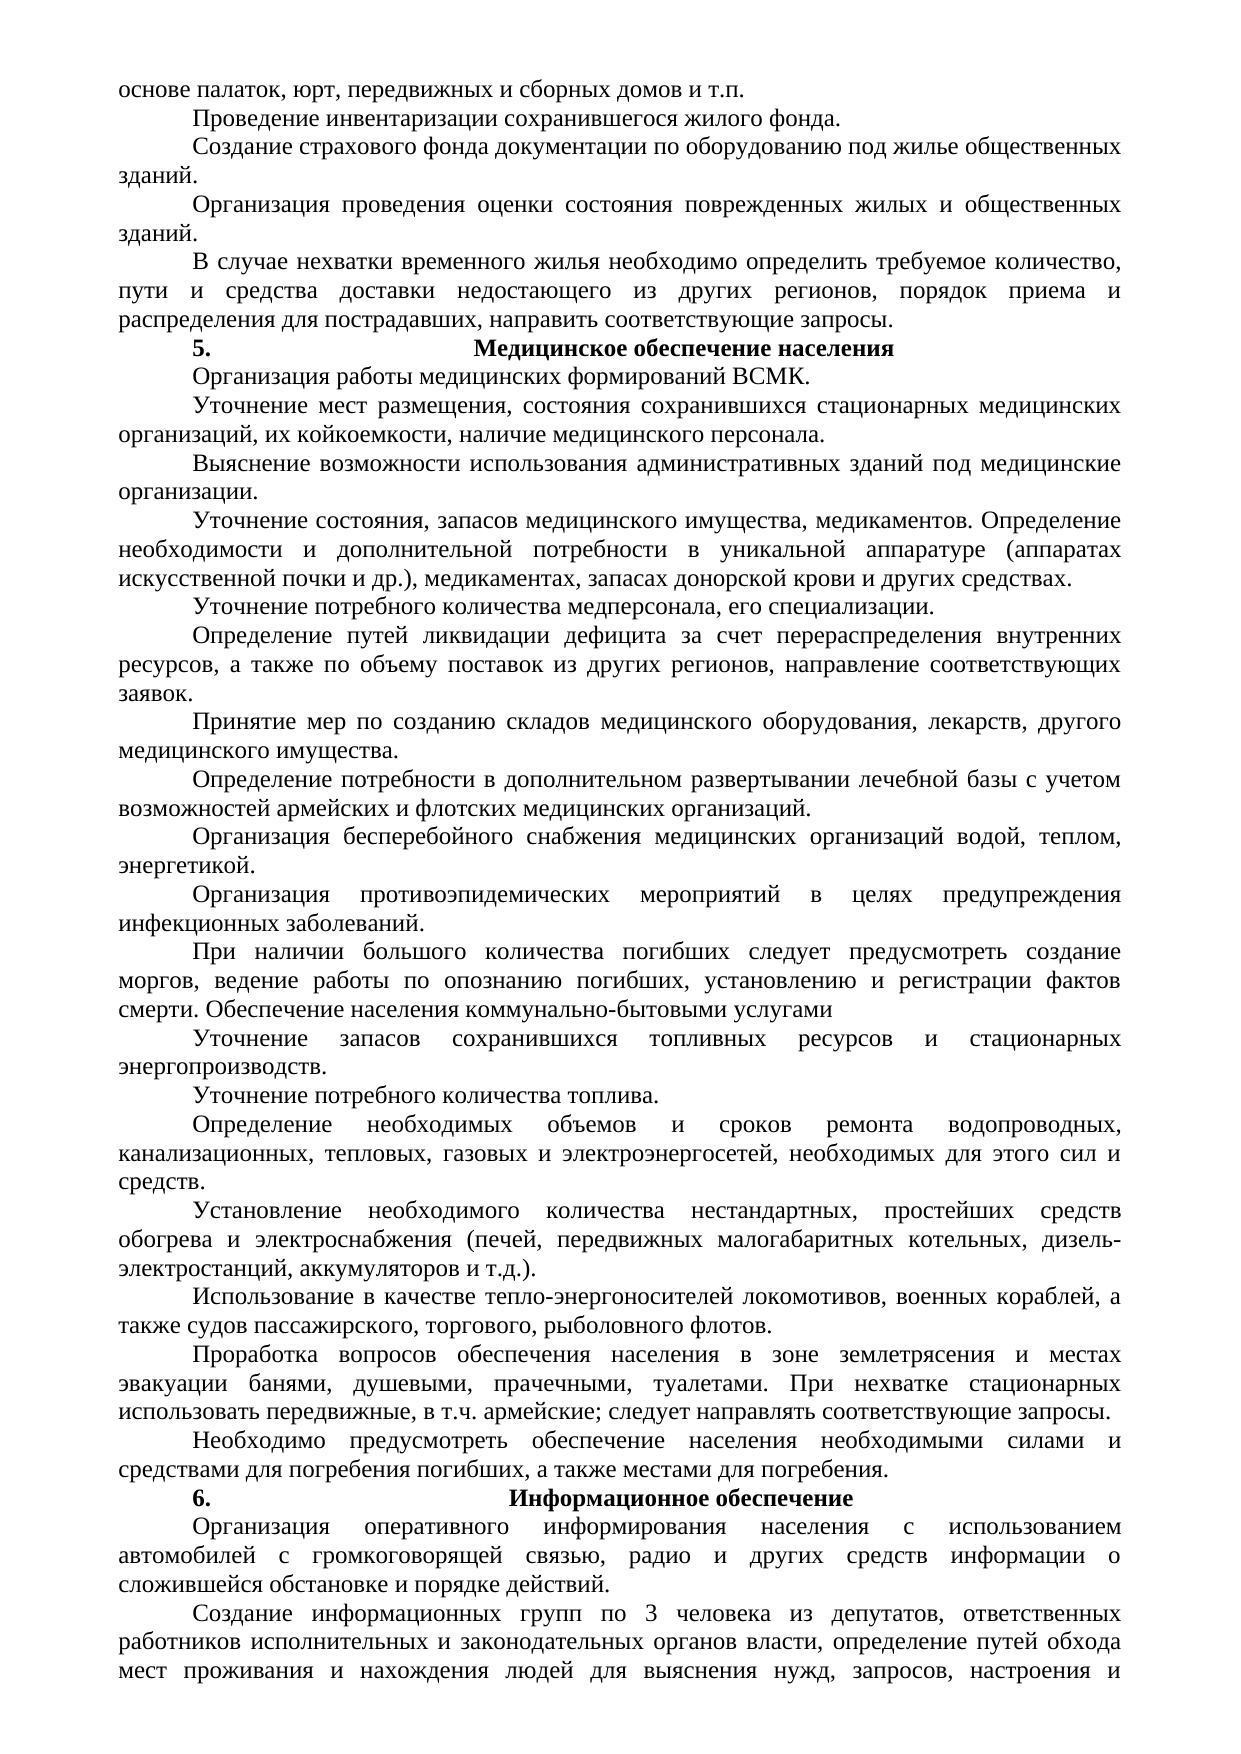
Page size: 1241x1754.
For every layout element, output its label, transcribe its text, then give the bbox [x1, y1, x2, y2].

text Организация проведения оценки состояния поврежденных жилых и общественных зданий. [118, 189, 1122, 246]
text Определение путей ликвидации дефицита за счет перераспределения внутренних ресурсов, а также по объему поставок из других регионов, направление соответствующих заявок. [118, 620, 1122, 706]
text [118, 1598, 1122, 1684]
text Организация оперативного информирования населения с использованием автомобилей с громкоговорящей связью, радио и других средств информации о сложившейся обстановке и порядке действий. [118, 1511, 1122, 1598]
text Определение необходимых объемов и сроков ремонта водопроводных, канализационных, тепловых, газовых и электроэнергосетей, необходимых для этого сил и средств. [118, 1109, 1122, 1195]
text При наличии большого количества погибших следует предусмотреть создание моргов, ведение работы по опознанию погибших, установлению и регистрации фактов смерти. Обеспечение населения коммунально-бытовыми услугами [118, 936, 1122, 1023]
text Уточнение мест размещения, состояния сохранившихся стационарных медицинских организаций, их койкоемкости, наличие медицинского персонала. [118, 390, 1122, 448]
text Уточнение потребного количества медперсонала, его специализации. [118, 591, 1122, 620]
text Выяснение возможности использования административных зданий под медицинские организации. [118, 448, 1122, 505]
text Организация работы медицинских формирований ВСМК. [118, 361, 1122, 390]
text Проведение инвентаризации сохранившегося жилого фонда. [118, 103, 1122, 131]
list Медицинское обеспечение населения [118, 333, 1122, 361]
text В случае нехватки временного жилья необходимо определить требуемое количество, пути и средства доставки недостающего из других регионов, порядок приема и распределения для пострадавших, направить соответствующие запросы. [118, 246, 1122, 333]
list Информационное обеспечение [118, 1483, 1122, 1511]
text Организация противоэпидемических мероприятий в целях предупреждения инфекционных заболеваний. [118, 879, 1122, 936]
text Принятие мер по созданию складов медицинского оборудования, лекарств, другого медицинского имущества. [118, 706, 1122, 764]
text Создание страхового фонда документации по оборудованию под жилье общественных зданий. [118, 131, 1122, 189]
text Проработка вопросов обеспечения населения в зоне землетрясения и местах эвакуации банями, душевыми, прачечными, туалетами. При нехватке стационарных использовать передвижные, в т.ч. армейские; следует направлять соответствующие запросы. [118, 1339, 1122, 1425]
text Уточнение состояния, запасов медицинского имущества, медикаментов. Определение необходимости и дополнительной потребности в уникальной аппаратуре (аппаратах искусственной почки и др.), медикаментах, запасах донорской крови и других средствах. [118, 505, 1122, 591]
text Установление необходимого количества нестандартных, простейших средств обогрева и электроснабжения (печей, передвижных малогабаритных котельных, дизель-электростанций, аккумуляторов и т.д.). [118, 1195, 1122, 1281]
text Необходимо предусмотреть обеспечение населения необходимыми силами и средствами для погребения погибших, а также местами для погребения. [118, 1425, 1122, 1483]
text Уточнение потребного количества топлива. [118, 1080, 1122, 1109]
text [118, 74, 1122, 103]
text Организация бесперебойного снабжения медицинских организаций водой, теплом, энергетикой. [118, 821, 1122, 879]
text Использование в качестве тепло-энергоносителей локомотивов, военных кораблей, а также судов пассажирского, торгового, рыболовного флотов. [118, 1281, 1122, 1339]
text Уточнение запасов сохранившихся топливных ресурсов и стационарных энергопроизводств. [118, 1023, 1122, 1080]
text Определение потребности в дополнительном развертывании лечебной базы с учетом возможностей армейских и флотских медицинских организаций. [118, 764, 1122, 821]
